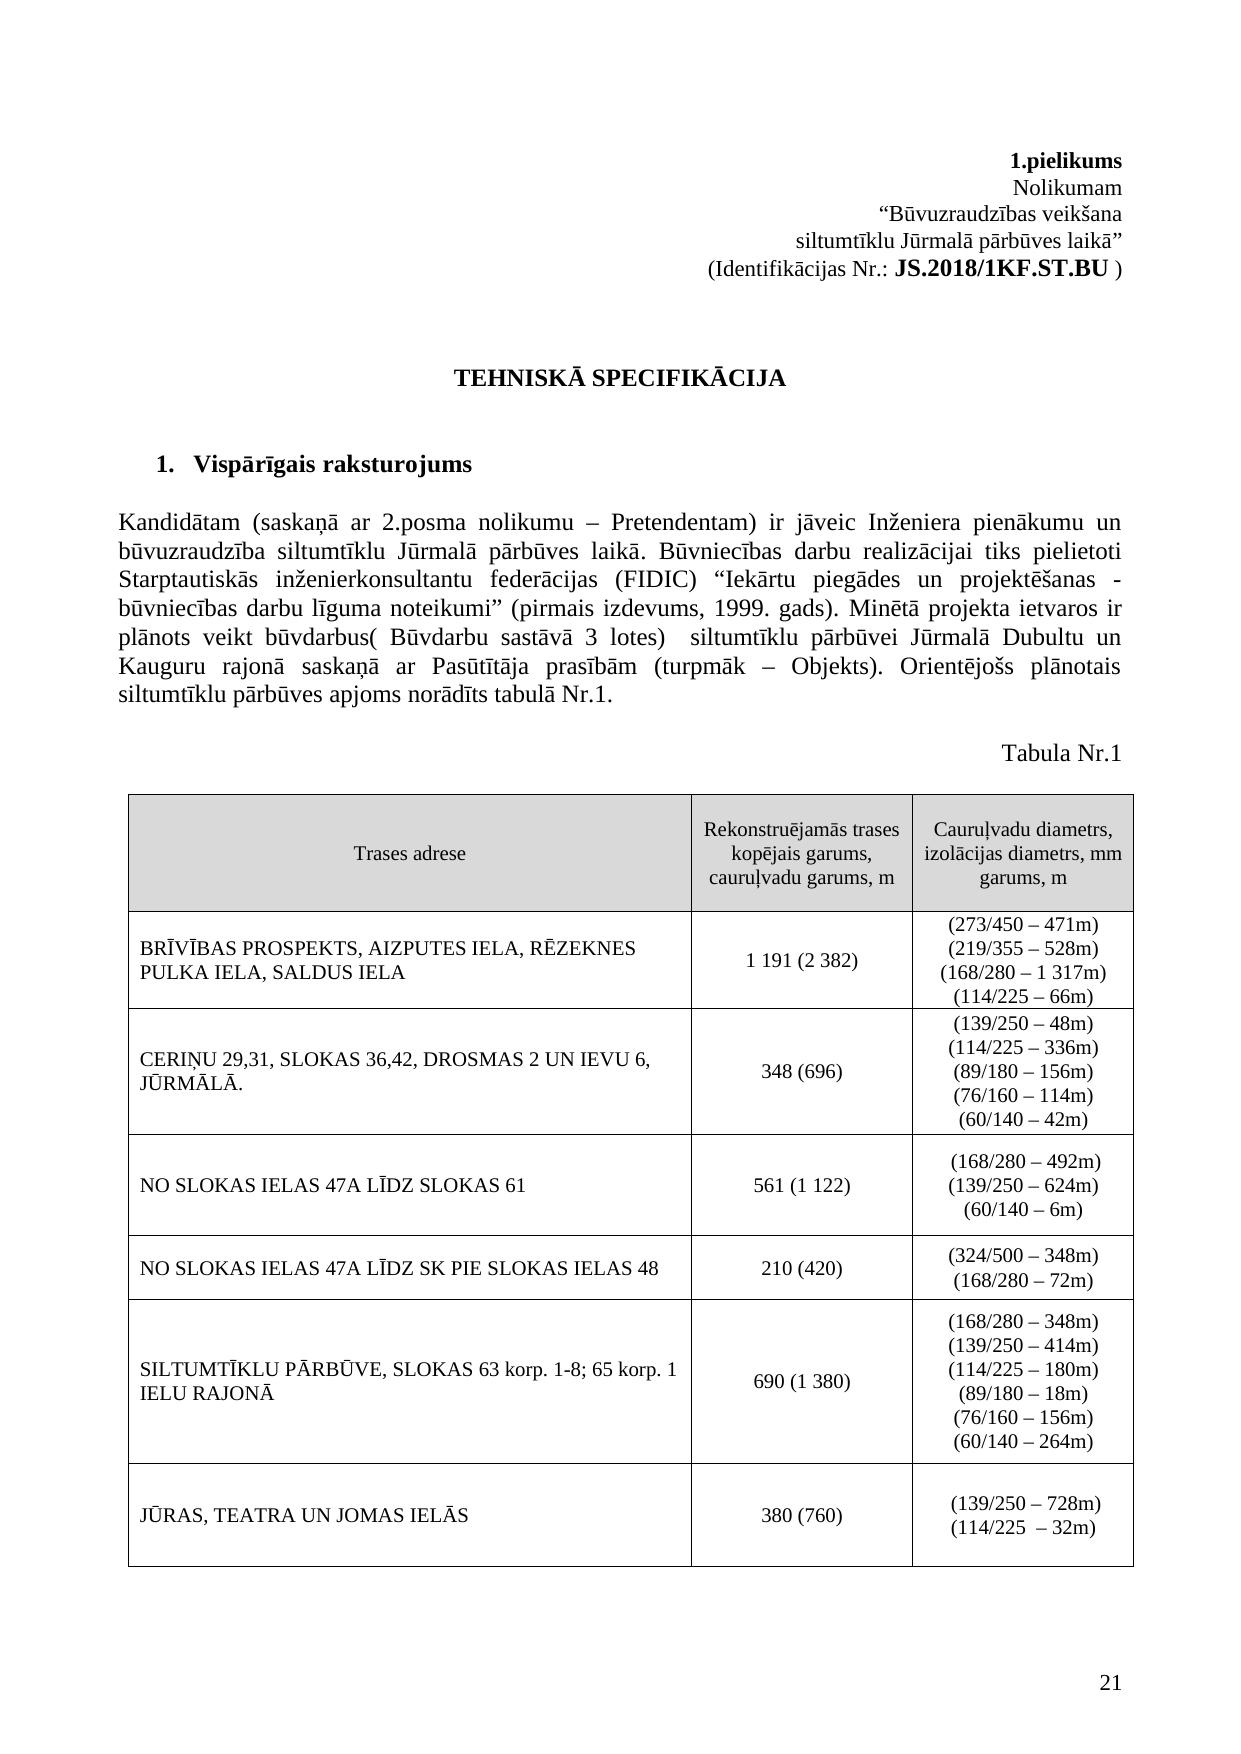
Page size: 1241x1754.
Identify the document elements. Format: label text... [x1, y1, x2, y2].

table_cell NO SLOKAS IELAS 47A LĪDZ SLOKAS 61 [129, 1135, 691, 1235]
table_cell (139/250 – 728m) (114/225 – 32m) [913, 1464, 1133, 1566]
table_header Cauruļvadu diametrs, izolācijas diametrs, mm garums, m [913, 795, 1133, 911]
table_cell 690 (1 380) [692, 1300, 912, 1462]
table_cell CERIŅU 29,31, SLOKAS 36,42, DROSMAS 2 UN IEVU 6, JŪRMĀLĀ. [129, 1009, 691, 1133]
table_cell 561 (1 122) [692, 1135, 912, 1235]
text TEHNISKĀ SPECIFIKĀCIJA [118, 363, 1122, 392]
text 1.pielikums [118, 148, 1122, 174]
text Tabula Nr.1 [118, 738, 1122, 767]
table_cell JŪRAS, TEATRA UN JOMAS IELĀS [129, 1464, 691, 1566]
table_cell NO SLOKAS IELAS 47A LĪDZ SK PIE SLOKAS IELAS 48 [129, 1236, 691, 1299]
table_cell 380 (760) [692, 1464, 912, 1566]
table_header Rekonstruējamās trases kopējais garums, cauruļvadu garums, m [692, 795, 912, 911]
text (Identifikācijas Nr.: JS.2018/1KF.ST.BU ) [118, 253, 1122, 282]
list Vispārīgais raksturojums [156, 449, 1127, 478]
table_cell 1 191 (2 382) [692, 912, 912, 1008]
table_cell 348 (696) [692, 1009, 912, 1133]
table_header Trases adrese [129, 795, 691, 911]
table_cell (168/280 – 492m) (139/250 – 624m) (60/140 – 6m) [913, 1135, 1133, 1235]
table_cell BRĪVĪBAS PROSPEKTS, AIZPUTES IELA, RĒZEKNES PULKA IELA, SALDUS IELA [129, 912, 691, 1008]
text “Būvuzraudzības veikšana [118, 200, 1122, 227]
text Kandidātam (saskaņā ar 2.posma nolikumu – Pretendentam) ir jāveic Inženiera pienākumu un būvuzraudzība siltumtīklu Jūrmalā pārbūves laikā. Būvniecības darbu realizācijai tiks pielietoti Starptautiskās inženierkonsultantu federācijas (FIDIC) “Iekārtu piegādes un projektēšanas - būvniecības darbu līguma noteikumi” (pirmais izdevums, 1999. gads). Minētā projekta ietvaros ir plānots veikt būvdarbus( Būvdarbu sastāvā 3 lotes) siltumtīklu pārbūvei Jūrmalā Dubultu un Kauguru rajonā saskaņā ar Pasūtītāja prasībām (turpmāk – Objekts). Orientējošs plānotais siltumtīklu pārbūves apjoms norādīts tabulā Nr.1. [118, 507, 1122, 708]
text siltumtīklu Jūrmalā pārbūves laikā” [118, 227, 1122, 253]
text Nolikumam [118, 174, 1122, 200]
table_cell (273/450 – 471m) (219/355 – 528m) (168/280 – 1 317m) (114/225 – 66m) [913, 912, 1133, 1008]
table_cell (168/280 – 348m) (139/250 – 414m) (114/225 – 180m) (89/180 – 18m) (76/160 – 156m) (60/140 – 264m) [913, 1300, 1133, 1462]
table_cell (139/250 – 48m) (114/225 – 336m) (89/180 – 156m) (76/160 – 114m) (60/140 – 42m) [913, 1009, 1133, 1133]
table_cell (324/500 – 348m) (168/280 – 72m) [913, 1236, 1133, 1299]
table_cell 210 (420) [692, 1236, 912, 1299]
table_cell SILTUMTĪKLU PĀRBŪVE, SLOKAS 63 korp. 1-8; 65 korp. 1 IELU RAJONĀ [129, 1300, 691, 1462]
